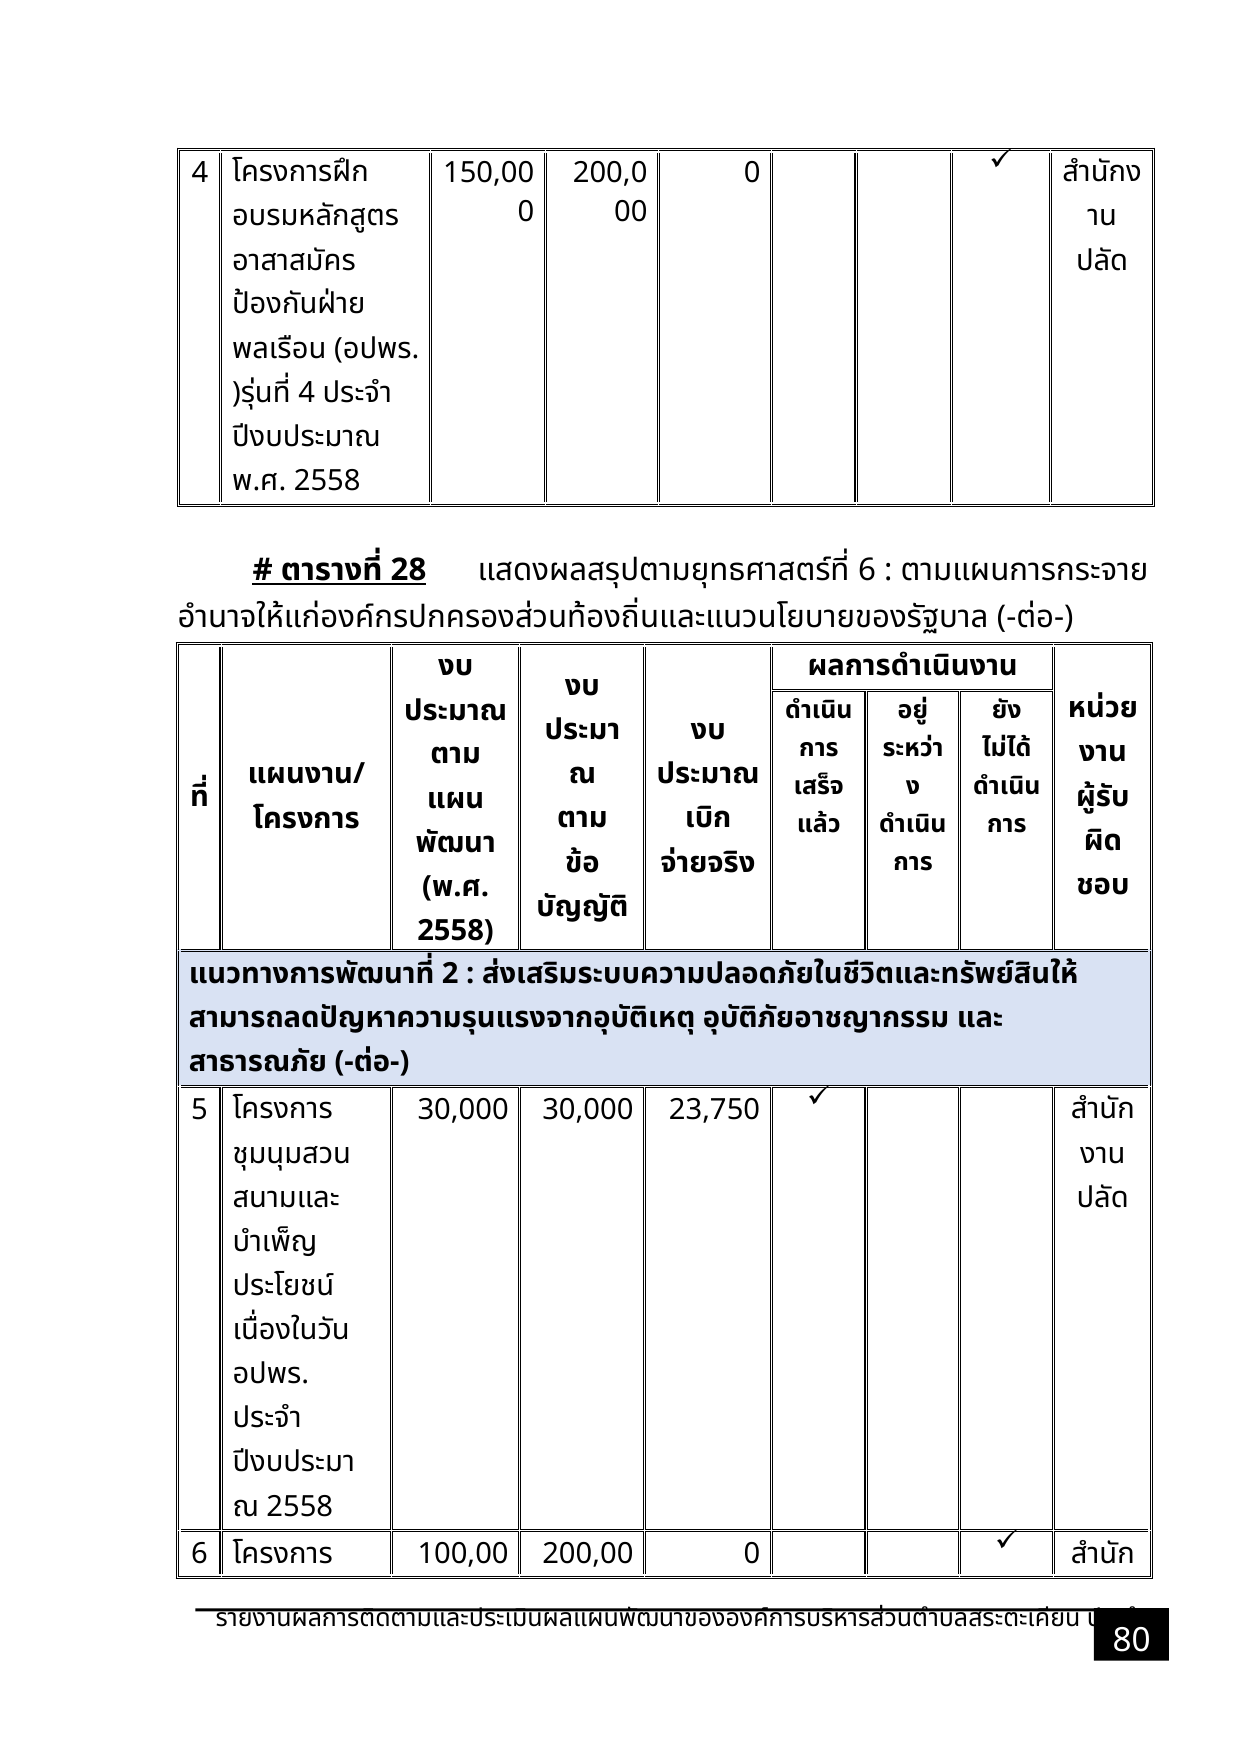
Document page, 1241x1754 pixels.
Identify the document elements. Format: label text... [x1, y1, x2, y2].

table_cell [952, 149, 1051, 504]
text # ตารางที่ 28 แสดงผลสรุปตามยุทธศาสตร์ที่ 6 : ตามแผนการกระจายอำนาจให้แก่องค์กรปกครองส่วนท้องถิ่นและแนวนโยบายของรัฐบาล (-ต่อ-) [177, 547, 1152, 642]
table_cell [866, 1532, 959, 1576]
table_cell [221, 1532, 391, 1576]
table_cell 4 [180, 149, 221, 504]
table_cell [868, 1088, 958, 1529]
table_header หน่วยงานผู้รับ ผิดชอบ [1054, 645, 1150, 949]
table_cell 0 [659, 151, 771, 504]
table_header ผลการดำเนินงาน [771, 643, 1054, 689]
table_cell [771, 1532, 866, 1576]
table_cell [959, 1529, 1054, 1576]
table_cell 6 [177, 1529, 221, 1576]
table_cell อยู่ ระหว่าง ดำเนินการ [868, 692, 958, 949]
table_cell โครงการชุมนุมสวนสนามและบำเพ็ญประโยชน์เนื่องในวัน อปพร. ประจำปีงบประมาณ 2558 [223, 1088, 390, 1529]
table_cell [961, 1088, 1052, 1529]
table_header แผนงาน/โครงการ [221, 645, 391, 949]
table_header ที่ [179, 645, 221, 949]
table_cell 0 [645, 1532, 771, 1576]
table_cell โครงการฝึกอบรมหลักสูตรอาสาสมัครป้องกันฝ่ายพลเรือน (อปพร.)รุ่นที่ 4 ประจำปีงบประมาณ พ.ศ. 2558 [221, 149, 431, 504]
table_cell สำนักงานปลัด [1054, 1085, 1152, 1529]
table_header งบประมาณ ตาม ข้อบัญญัติ [520, 645, 644, 949]
table_cell สำนักงานปลัด [1054, 1529, 1152, 1576]
table_cell 23,750 [646, 1088, 770, 1529]
table_cell 100,000 [391, 1529, 520, 1576]
table_cell [773, 1088, 864, 1529]
table_cell 5 [177, 1085, 221, 1529]
table_cell 200,000 [545, 151, 658, 504]
table_header งบประมาณ เบิก จ่ายจริง [645, 645, 771, 949]
table_cell [856, 149, 952, 504]
table_header งบประมาณ ตาม แผนพัฒนา (พ.ศ. 2558) [391, 643, 520, 949]
table_cell สำนักงานปลัด [1051, 151, 1152, 504]
table_cell 30,000 [393, 1088, 518, 1529]
table_cell 200,000 [520, 1532, 644, 1576]
table_cell ดำเนิน การ เสร็จแล้ว [773, 692, 864, 949]
table_cell ยัง ไม่ได้ ดำเนินการ [961, 692, 1052, 949]
table_cell 150,000 [431, 151, 545, 504]
table_cell [771, 151, 856, 504]
table_cell 30,000 [521, 1088, 643, 1529]
table_cell แนวทางการพัฒนาที่ 2 : ส่งเสริมระบบความปลอดภัยในชีวิตและทรัพย์สินให้สามารถลดปัญหาความรุนแรงจากอุบัติเหตุ อุบัติภัยอาชญากรรม และสาธารณภัย (-ต่อ-) [177, 949, 1152, 1085]
